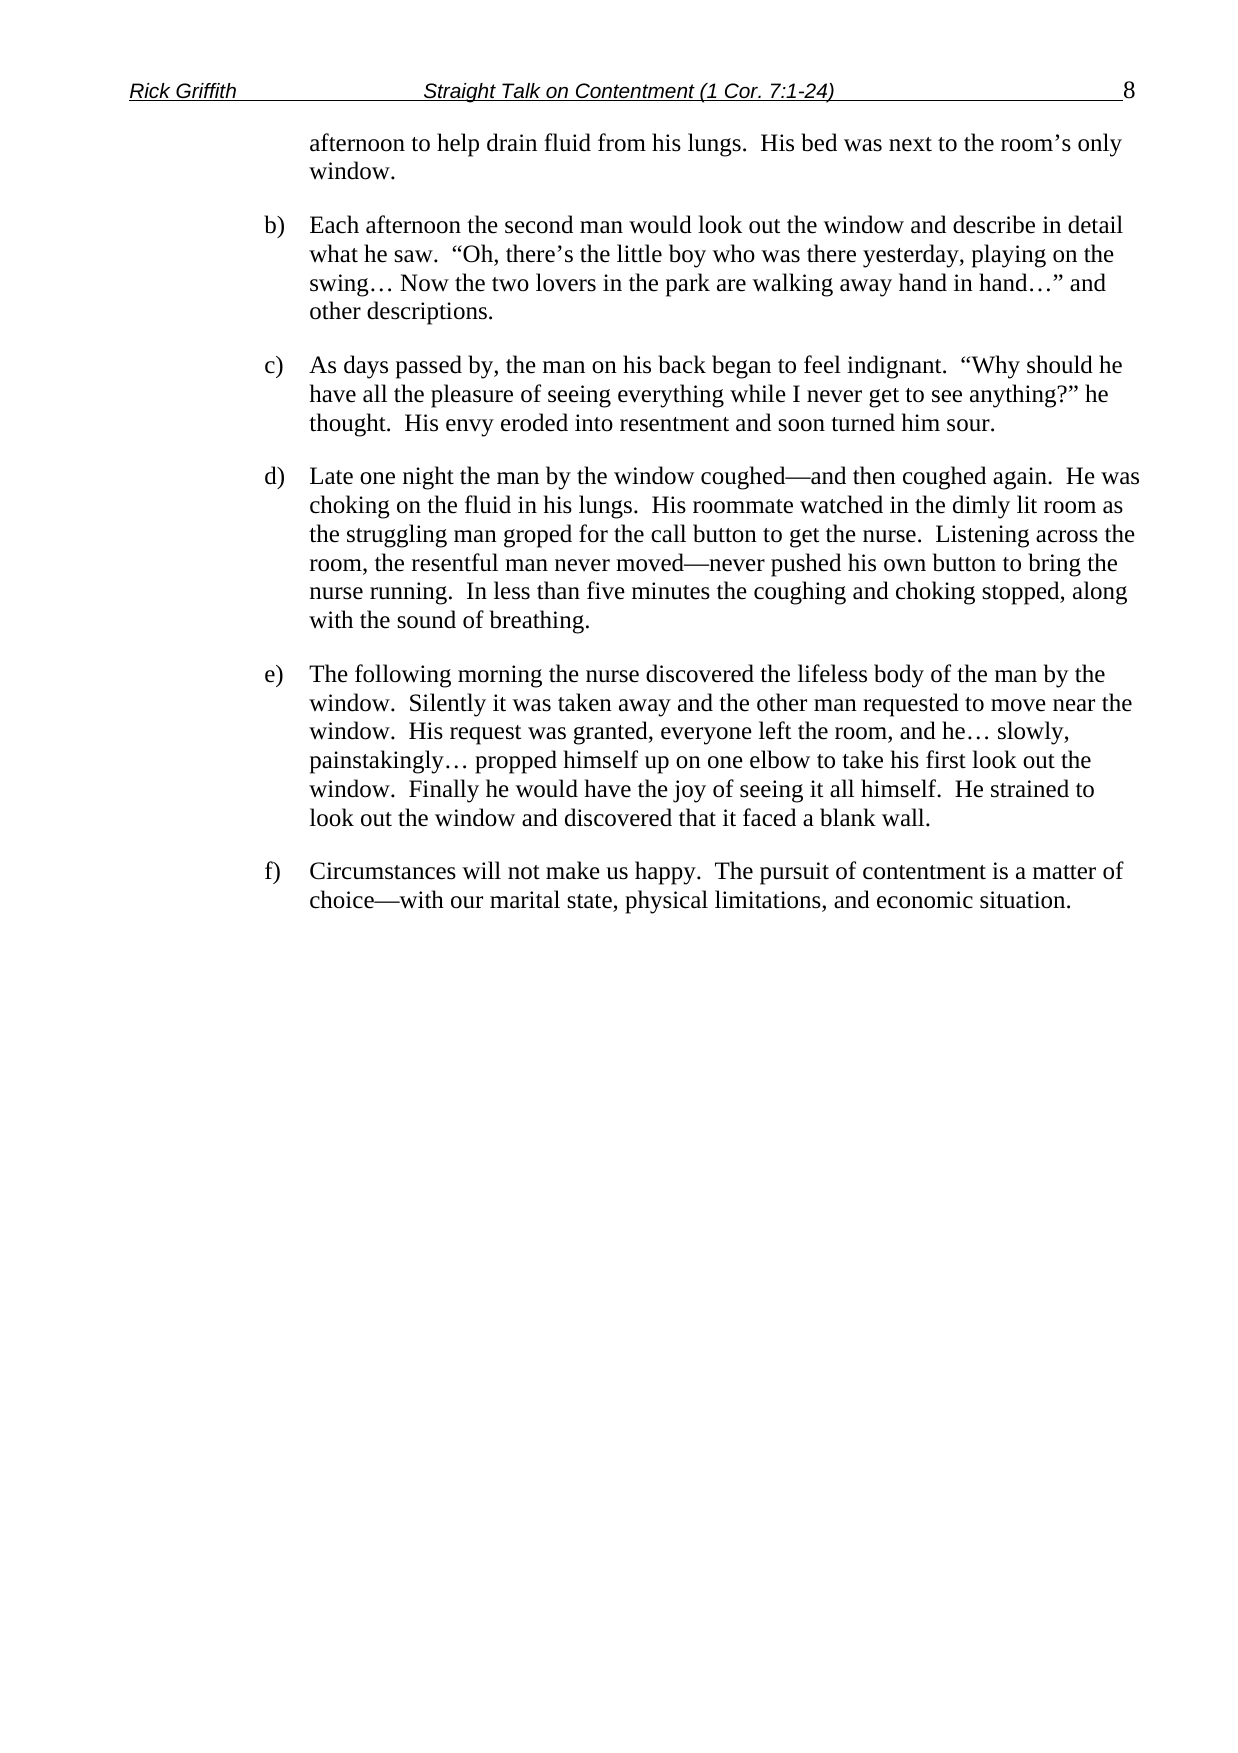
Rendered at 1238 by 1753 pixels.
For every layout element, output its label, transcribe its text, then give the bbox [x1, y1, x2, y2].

subtitle Circumstances will not make us happy. The pursuit of contentment is a matter of choice—with our marital state, physical limitations, and economic situation. [264, 856, 1142, 914]
subtitle The following morning the nurse discovered the lifeless body of the man by the window. Silently it was taken away and the other man requested to move near the window. His request was granted, everyone left the room, and he… slowly, painstakingly… propped himself up on one elbow to take his first look out the window. Finally he would have the joy of seeing it all himself. He strained to look out the window and discovered that it faced a blank wall. [264, 659, 1142, 831]
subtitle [264, 128, 1142, 185]
subtitle As days passed by, the man on his back began to feel indignant. “Why should he have all the pleasure of seeing everything while I never get to see anything?” he thought. His envy eroded into resentment and soon turned him sour. [264, 350, 1142, 436]
subtitle Each afternoon the second man would look out the window and describe in detail what he saw. “Oh, there’s the little boy who was there yesterday, playing on the swing… Now the two lovers in the park are walking away hand in hand…” and other descriptions. [264, 210, 1142, 325]
subtitle Late one night the man by the window coughed—and then coughed again. He was choking on the fluid in his lungs. His roommate watched in the dimly lit room as the struggling man groped for the call button to get the nurse. Listening across the room, the resentful man never moved—never pushed his own button to bring the nurse running. In less than five minutes the coughing and choking stopped, along with the sound of breathing. [264, 461, 1142, 634]
